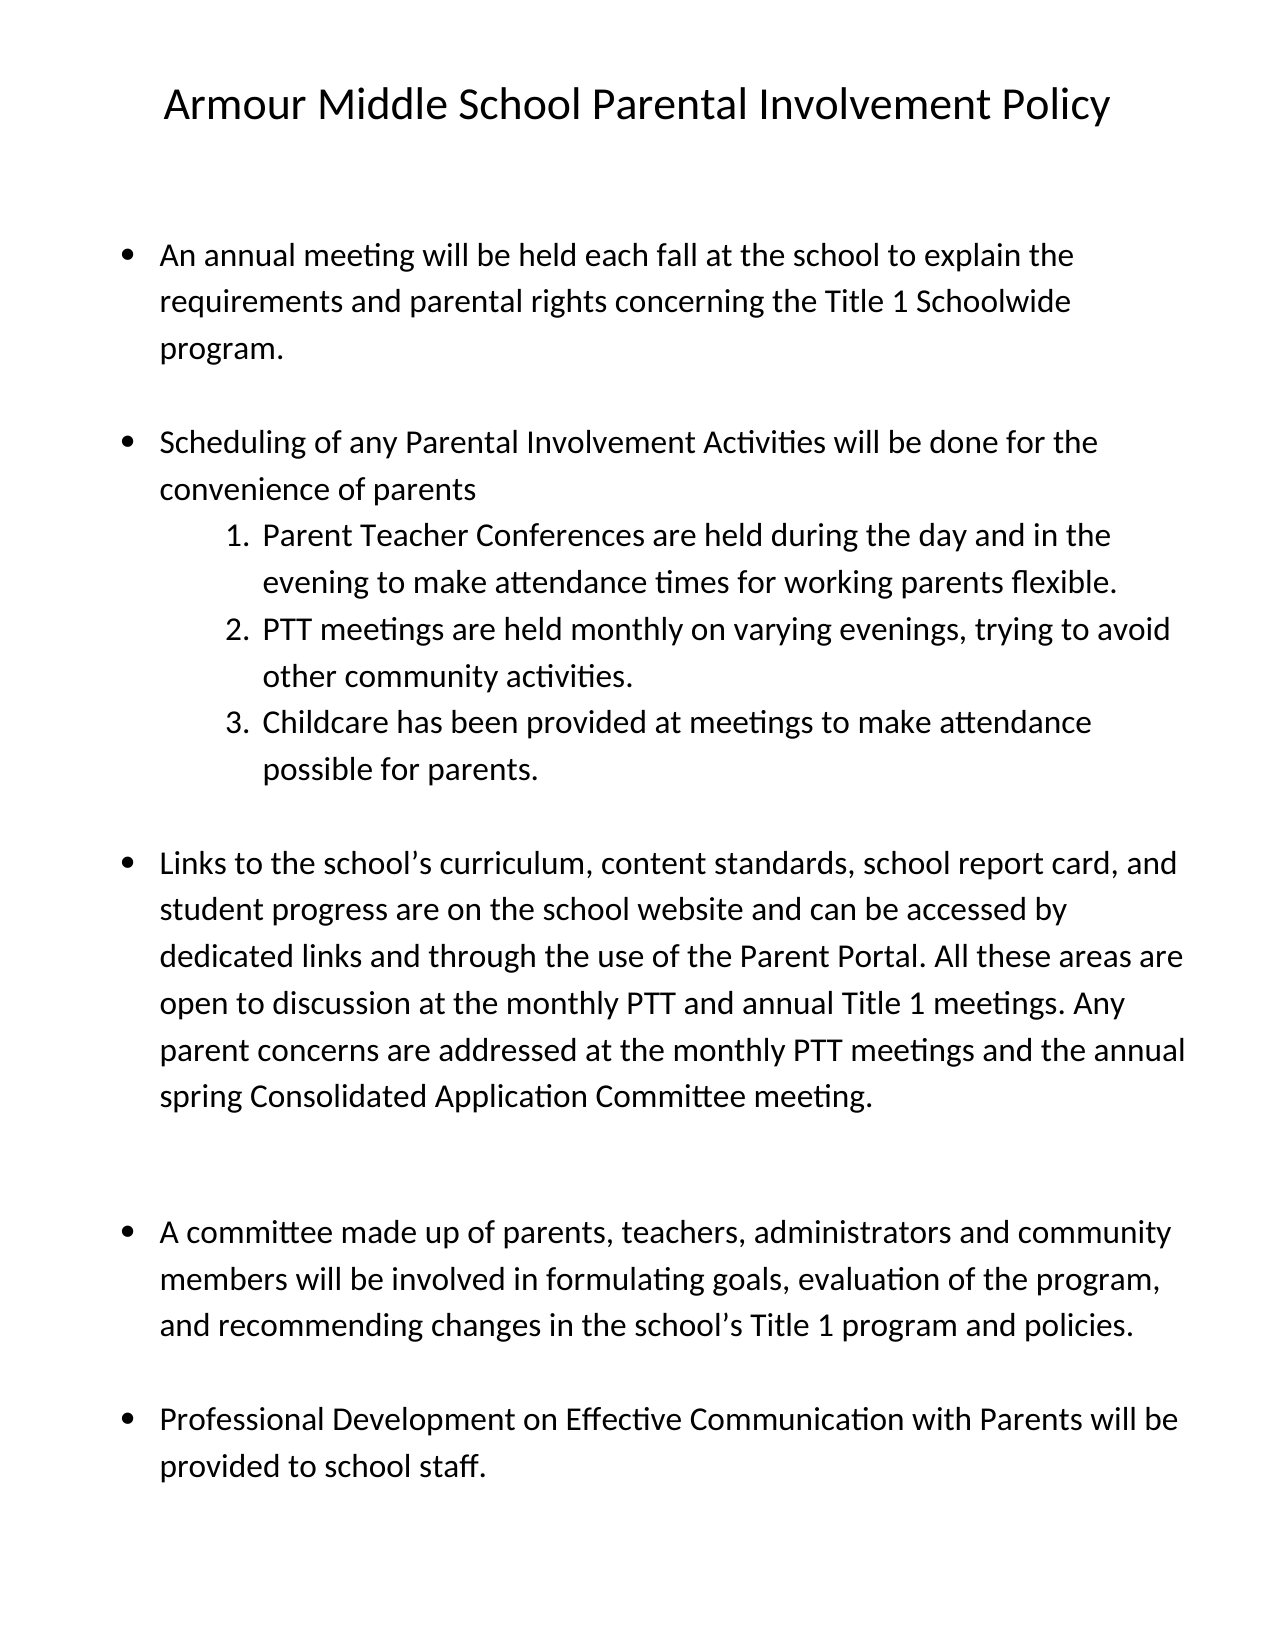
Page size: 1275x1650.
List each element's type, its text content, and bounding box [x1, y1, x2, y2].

list Professional Development on Effective Communication with Parents will be provided to school staff. [122, 1398, 1200, 1485]
list An annual meeting will be held each fall at the school to explain the requirements and parental rights concerning the Title 1 Schoolwide program. [122, 234, 1200, 368]
list Childcare has been provided at meetings to make attendance possible for parents. [225, 701, 1200, 789]
list Parent Teacher Conferences are held during the day and in the evening to make attendance times for working parents flexible. [225, 514, 1200, 602]
list PTT meetings are held monthly on varying evenings, trying to avoid other community activities. [225, 608, 1200, 695]
list A committee made up of parents, teachers, administrators and community members will be involved in formulating goals, evaluation of the program, and recommending changes in the school’s Title 1 program and policies. [122, 1211, 1200, 1345]
text Armour Middle School Parental Involvement Policy [75, 75, 1200, 131]
list Links to the school’s curriculum, content standards, school report card, and student progress are on the school website and can be accessed by dedicated links and through the use of the Parent Portal. All these areas are open to discussion at the monthly PTT and annual Title 1 meetings. Any parent concerns are addressed at the monthly PTT meetings and the annual spring Consolidated Application Committee meeting. [122, 842, 1200, 1116]
list Scheduling of any Parental Involvement Activities will be done for the convenience of parents [122, 421, 1200, 508]
